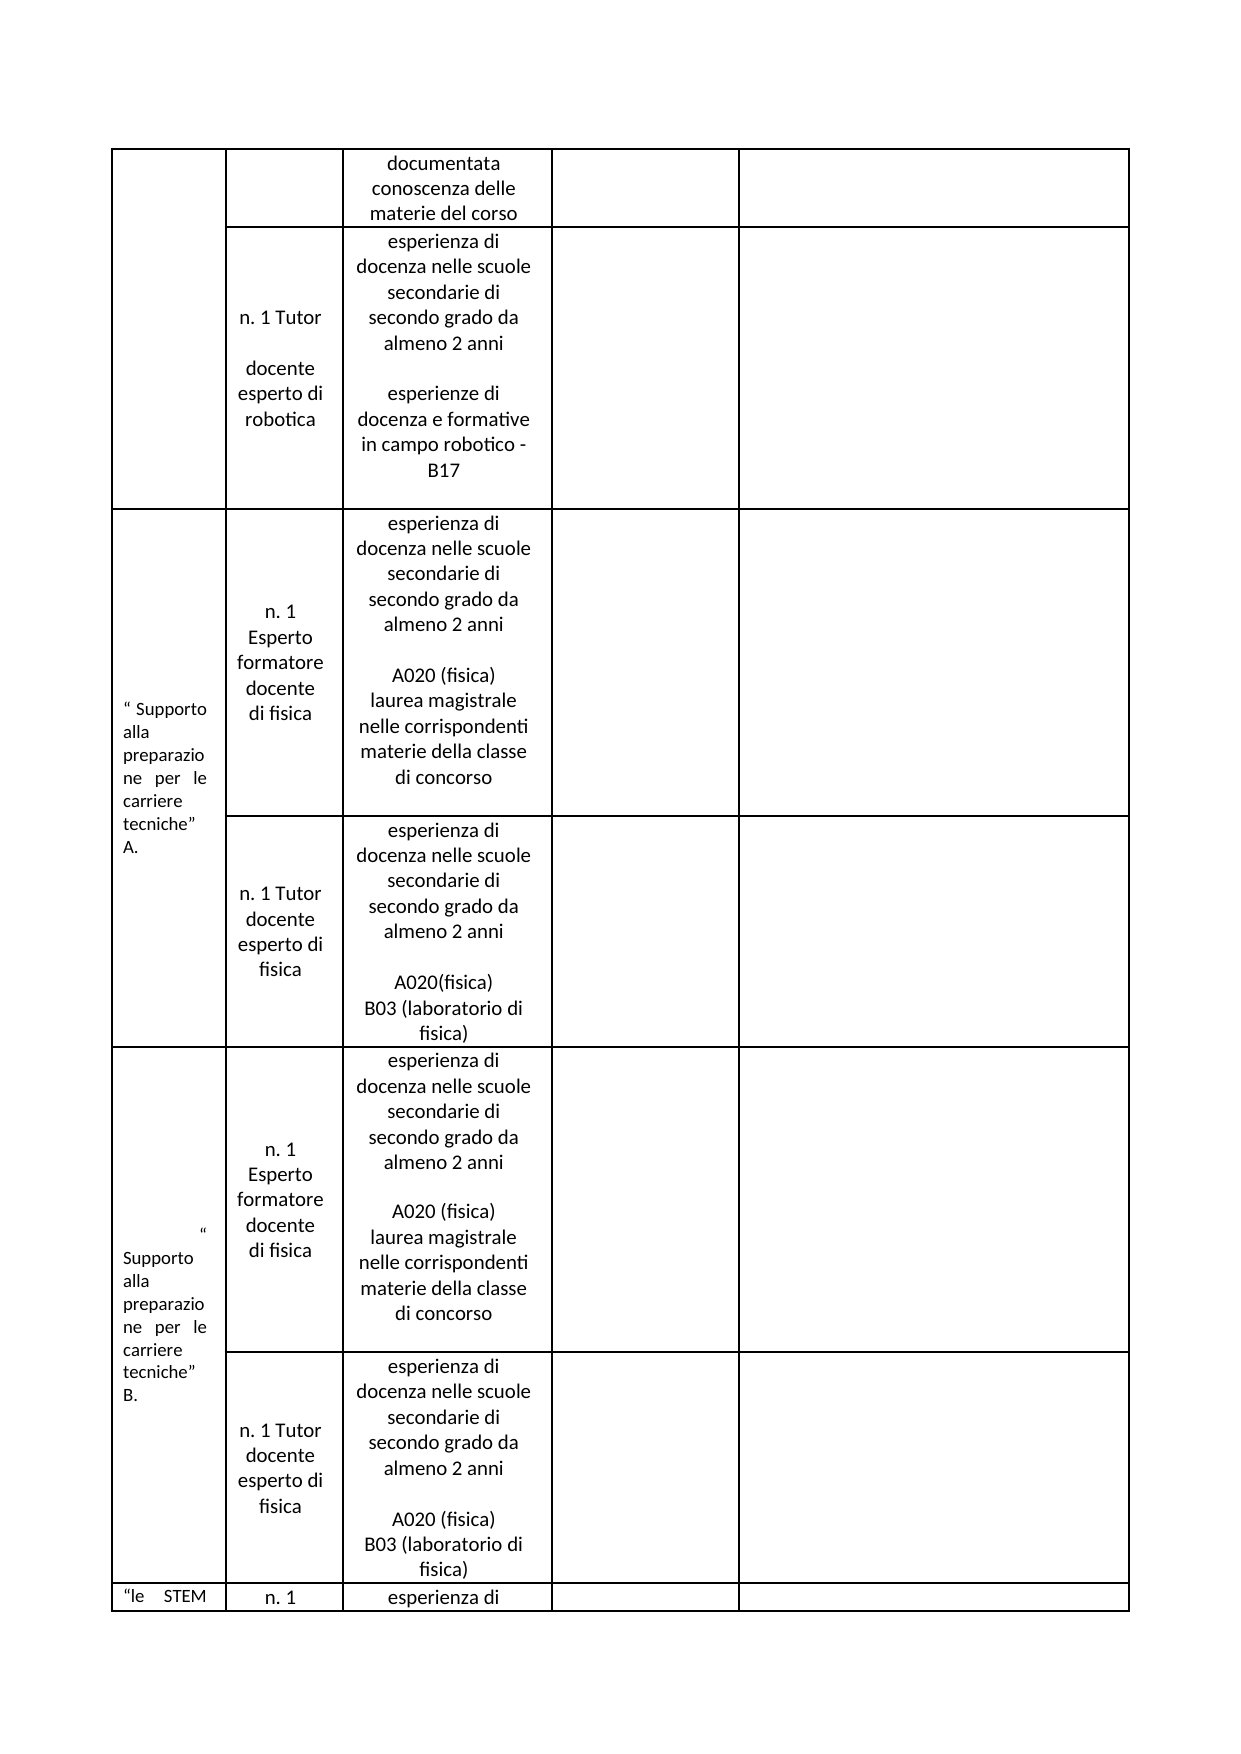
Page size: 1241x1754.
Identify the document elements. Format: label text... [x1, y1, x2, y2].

table_cell n. 1 Esperto formatore docente di fisica [227, 510, 342, 815]
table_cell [113, 150, 225, 508]
table_cell [740, 817, 1128, 1046]
table_cell esperienza di docenza nelle scuole secondarie di secondo grado da almeno 2 anni A020 (fisica) laurea magistrale nelle corrispondenti materie della classe di concorso [344, 1048, 551, 1351]
table_cell “ Supporto alla preparazione per le carriere tecniche” B. [113, 1048, 225, 1582]
table_cell n. 1 Tutor docente esperto di fisica [227, 817, 342, 1046]
table_cell n. 1 Tutor docente esperto di fisica [227, 1353, 342, 1582]
table_cell [553, 228, 738, 508]
table_cell “ Supporto alla preparazione per le carriere tecniche” A. [113, 510, 225, 1046]
table_cell [740, 1584, 1128, 1609]
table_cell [227, 1584, 342, 1609]
table_cell esperienza di docenza nelle scuole secondarie di secondo grado da almeno 2 anni A020(fisica) B03 (laboratorio di fisica) [344, 817, 551, 1046]
table_cell esperienza di docenza nelle scuole secondarie di secondo grado da almeno 2 anni A020 (fisica) laurea magistrale nelle corrispondenti materie della classe di concorso [344, 510, 551, 815]
table_cell [553, 150, 738, 226]
table_cell [553, 1584, 738, 1609]
table_cell [740, 510, 1128, 815]
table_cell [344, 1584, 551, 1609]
table_cell [740, 1353, 1128, 1582]
table_cell [740, 228, 1128, 508]
table_cell [553, 817, 738, 1046]
table_cell [740, 1048, 1128, 1351]
table_cell [553, 1048, 738, 1351]
table_cell [553, 1353, 738, 1582]
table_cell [113, 1584, 225, 1609]
table_cell [553, 510, 738, 815]
table_cell esperienza di docenza nelle scuole secondarie di secondo grado da almeno 2 anni A020 (fisica) B03 (laboratorio di fisica) [344, 1353, 551, 1582]
table_cell [740, 150, 1128, 226]
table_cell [344, 150, 551, 226]
table_cell n. 1 Tutor docente esperto di robotica [227, 228, 342, 508]
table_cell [227, 150, 342, 226]
table_cell esperienza di docenza nelle scuole secondarie di secondo grado da almeno 2 anni esperienze di docenza e formative in campo robotico - B17 [344, 228, 551, 508]
table_cell n. 1 Esperto formatore docente di fisica [227, 1048, 342, 1351]
